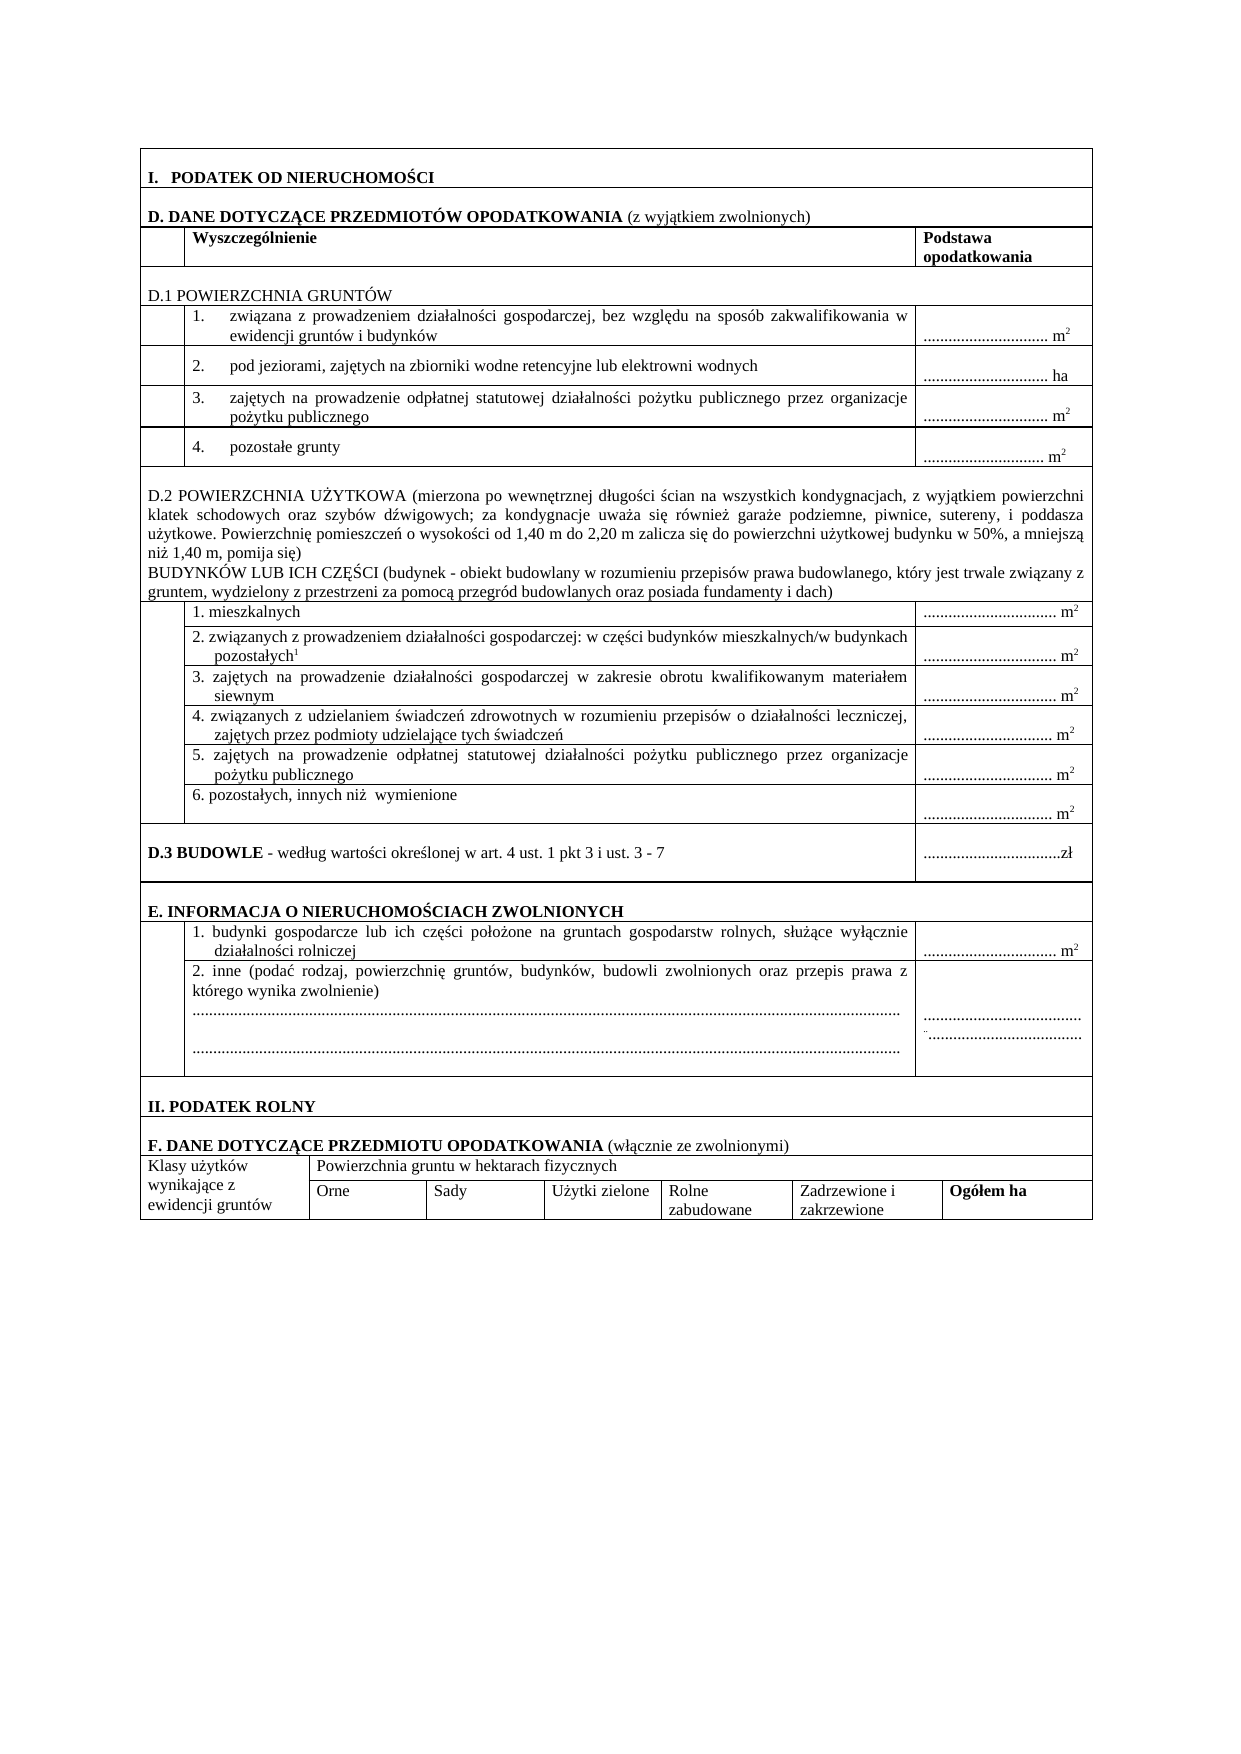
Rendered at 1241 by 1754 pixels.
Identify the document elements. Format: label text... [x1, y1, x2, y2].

table_cell Klasy użytków wynikające z ewidencji gruntów [141, 1156, 309, 1219]
table_cell 1. mieszkalnych [185, 602, 915, 626]
table_cell D. DANE DOTYCZĄCE PRZEDMIOTÓW OPODATKOWANIA (z wyjątkiem zwolnionych) [141, 188, 1092, 226]
table_cell Powierzchnia gruntu w hektarach fizycznych [310, 1156, 1092, 1180]
table_cell D.2 POWIERZCHNIA UŻYTKOWA (mierzona po wewnętrznej długości ścian na wszystkich kondygnacjach, z wyjątkiem powierzchni klatek schodowych oraz szybów dźwigowych; za kondygnacje uważa się również garaże podziemne, piwnice, sutereny, i poddasza użytkowe. Powierzchnię pomieszczeń o wysokości od 1,40 m do 2,20 m zalicza się do powierzchni użytkowej budynku w 50%, a mniejszą niż 1,40 m, pomija się) BUDYNKÓW LUB ICH CZĘŚCI (budynek - obiekt budowlany w rozumieniu przepisów prawa budowlanego, który jest trwale związany z gruntem, wydzielony z przestrzeni za pomocą przegród budowlanych oraz posiada fundamenty i dach) [141, 467, 1092, 601]
table_cell Ogółem ha [943, 1181, 1092, 1219]
table_cell 6. pozostałych, innych niż wymienione [185, 785, 915, 823]
table_cell E. INFORMACJA O NIERUCHOMOŚCIACH ZWOLNIONYCH [141, 883, 1092, 921]
table_cell [141, 306, 184, 344]
table_cell ............................... m2 [916, 785, 1092, 823]
table_cell Użytki zielone [545, 1181, 661, 1219]
table_cell 2. inne (podać rodzaj, powierzchnię gruntów, budynków, budowli zwolnionych oraz przepis prawa z którego wynika zwolnienie) .......................................................................................................................................................................... .......................................................................................................................................................................... [185, 961, 915, 1076]
table_cell D.1 POWIERZCHNIA GRUNTÓW [141, 267, 1092, 305]
table_cell ................................ m2 [916, 922, 1092, 960]
table_cell .................................zł [916, 824, 1092, 881]
table_cell I. PODATEK OD NIERUCHOMOŚCI [141, 149, 1092, 187]
table_cell ................................ m2 [916, 627, 1092, 665]
table_cell ................................ m2 [916, 666, 1092, 705]
table_cell związana z prowadzeniem działalności gospodarczej, bez względu na sposób zakwalifikowania w ewidencji gruntów i budynków [185, 306, 915, 344]
table_cell Wyszczególnienie [185, 228, 915, 266]
table_cell .............................. m2 [916, 386, 1092, 426]
table_cell Zadrzewione i zakrzewione [793, 1181, 942, 1219]
table_cell [141, 602, 184, 823]
table_cell 5. zajętych na prowadzenie odpłatnej statutowej działalności pożytku publicznego przez organizacje pożytku publicznego [185, 745, 915, 783]
table_cell 1. budynki gospodarcze lub ich części położone na gruntach gospodarstw rolnych, służące wyłącznie działalności rolniczej [185, 922, 915, 960]
table_cell D.3 BUDOWLE - według wartości określonej w art. 4 ust. 1 pkt 3 i ust. 3 - 7 [141, 824, 915, 881]
table_cell [141, 922, 184, 1076]
table_cell ...................................... ....................................... [916, 961, 1092, 1076]
table_cell .............................. ha [916, 346, 1092, 385]
table_cell Rolne zabudowane [662, 1181, 792, 1219]
table_cell Sady [427, 1181, 544, 1219]
table_cell [141, 346, 184, 385]
table_cell 3. zajętych na prowadzenie działalności gospodarczej w zakresie obrotu kwalifikowanym materiałem siewnym [185, 666, 915, 705]
table_cell II. PODATEK ROLNY [141, 1077, 1092, 1116]
table_cell .............................. m2 [916, 306, 1092, 344]
table_cell 4. związanych z udzielaniem świadczeń zdrowotnych w rozumieniu przepisów o działalności leczniczej, zajętych przez podmioty udzielające tych świadczeń [185, 706, 915, 744]
table_cell F. DANE DOTYCZĄCE PRZEDMIOTU OPODATKOWANIA (włącznie ze zwolnionymi) [141, 1117, 1092, 1155]
table_cell pod jeziorami, zajętych na zbiorniki wodne retencyjne lub elektrowni wodnych [185, 346, 915, 385]
table_cell [141, 428, 184, 466]
table_cell 2. związanych z prowadzeniem działalności gospodarczej: w części budynków mieszkalnych/w budynkach pozostałych1 [185, 627, 915, 665]
table_cell pozostałe grunty [185, 428, 915, 466]
table_cell [141, 386, 184, 426]
table_cell ................................ m2 [916, 602, 1092, 626]
table_cell zajętych na prowadzenie odpłatnej statutowej działalności pożytku publicznego przez organizacje pożytku publicznego [185, 386, 915, 426]
table_cell [141, 228, 184, 266]
table_cell ............................. m2 [916, 428, 1092, 466]
table_cell ............................... m2 [916, 706, 1092, 744]
table_cell ............................... m2 [916, 745, 1092, 783]
table_cell Orne [310, 1181, 426, 1219]
table_cell Podstawa opodatkowania [916, 228, 1092, 266]
